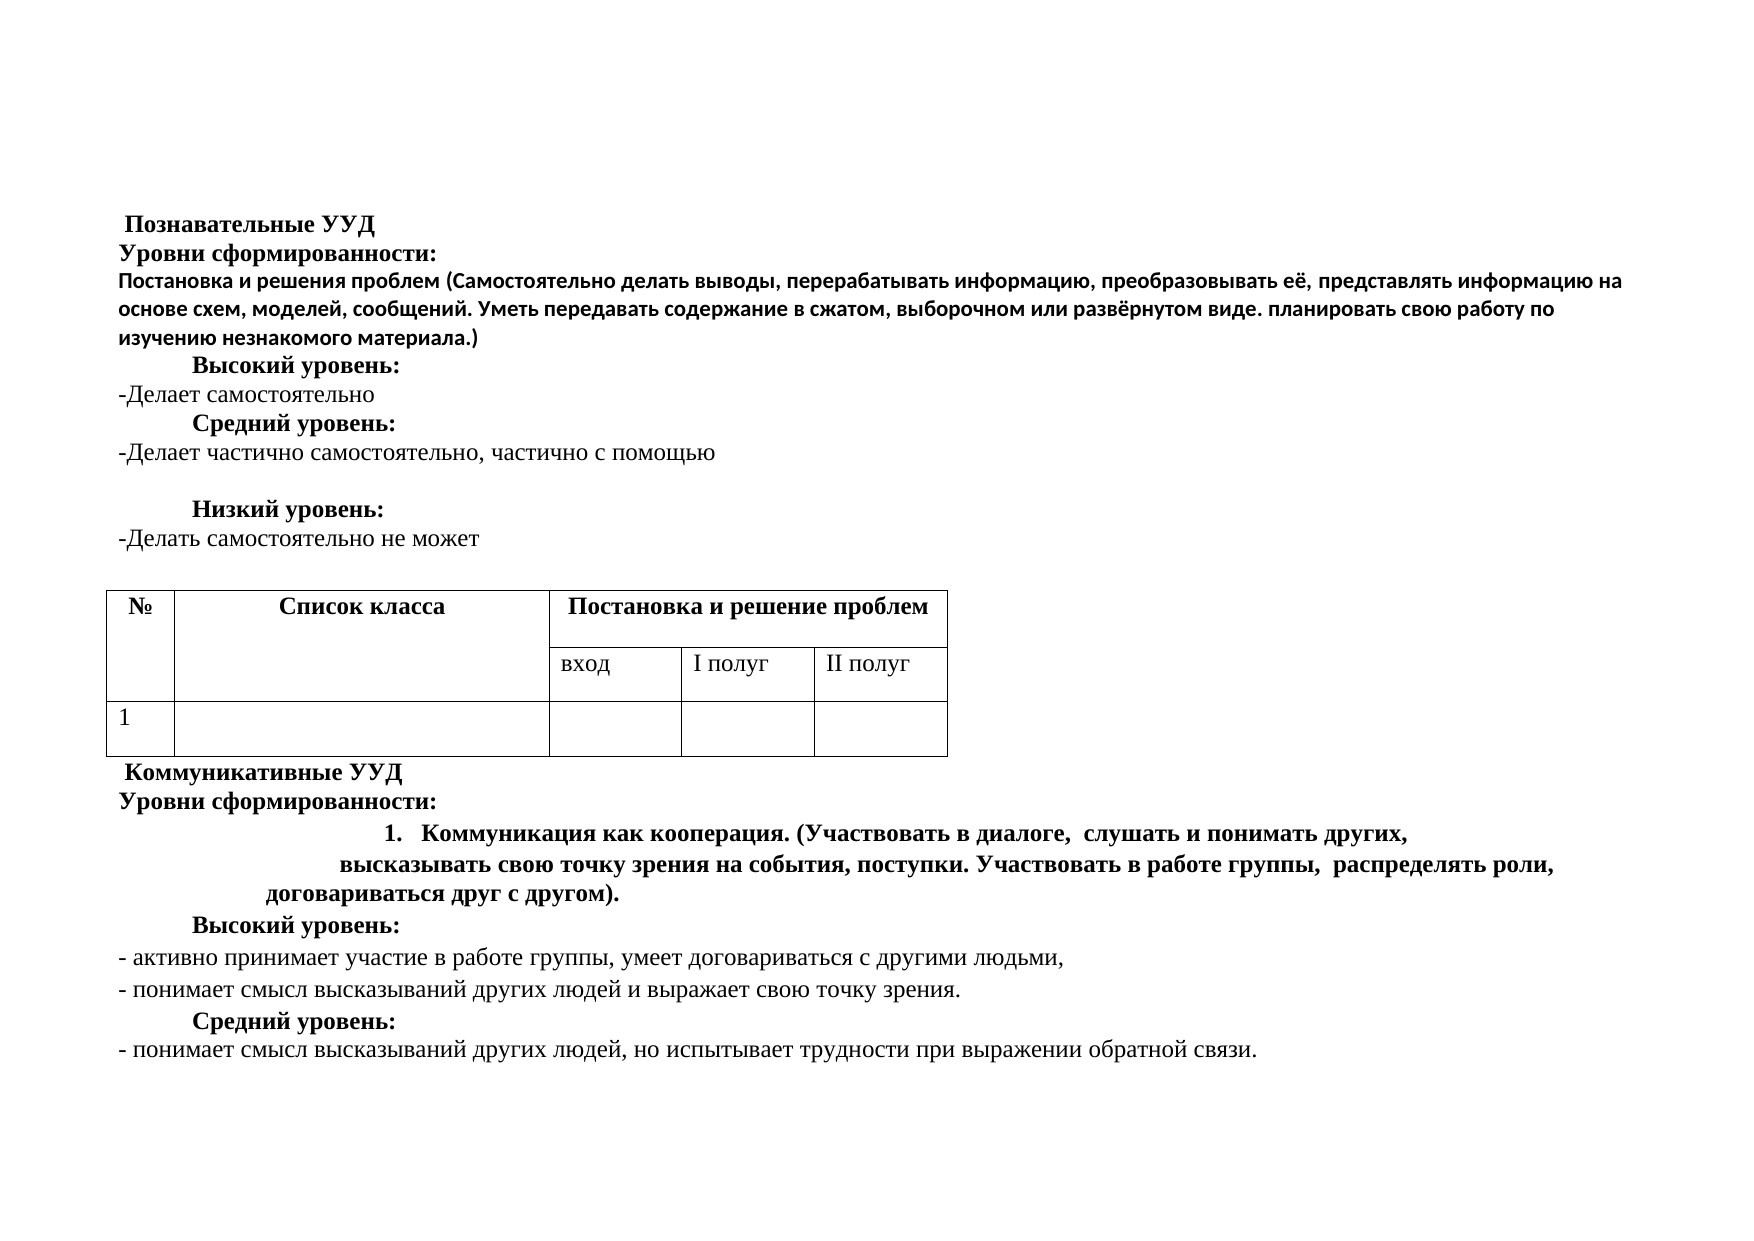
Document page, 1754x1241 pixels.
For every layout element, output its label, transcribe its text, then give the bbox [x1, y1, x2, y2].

text Низкий уровень: [130, 494, 1624, 523]
table_cell [682, 702, 814, 756]
table_cell [815, 702, 947, 756]
text Высокий уровень: [118, 351, 1636, 379]
table_cell 1 [107, 702, 174, 756]
text - активно принимает участие в работе группы, умеет договариваться с другими людьми, [118, 942, 1636, 971]
table_cell вход [550, 648, 681, 701]
text Коммуникативные УУД [118, 757, 1636, 786]
text Уровни сформированности: [118, 786, 1636, 814]
table_header Список класса [175, 591, 549, 701]
text Средний уровень: [156, 1006, 1636, 1034]
text - понимает смысл высказываний других людей и выражает свою точку зрения. [118, 974, 1636, 1003]
text Средний уровень: [130, 408, 1624, 437]
title высказывать свою точку зрения на события, поступки. Участвовать в работе группы, распределять роли, договариваться друг с другом). [266, 849, 1636, 907]
text Уровни сформированности: [118, 238, 1636, 267]
text Познавательные УУД [118, 209, 1636, 238]
text Постановка и решения проблем (Самостоятельно делать выводы, перерабатывать информацию, преобразовывать её, представлять информацию на основе схем, моделей, сообщений. Уметь передавать содержание в сжатом, выборочном или развёрнутом виде. планировать свою работу по изучению незнакомого материала.) [118, 267, 1636, 351]
table_cell [550, 702, 681, 756]
title Коммуникация как кооперация. (Участвовать в диалоге, слушать и понимать других, [156, 818, 1636, 846]
text -Делать самостоятельно не может [118, 523, 1636, 552]
table_header Постановка и решение проблем [550, 591, 947, 647]
table_cell I полуг [682, 648, 814, 701]
text Высокий уровень: [156, 910, 1636, 939]
text - понимает смысл высказываний других людей, но испытывает трудности при выражении обратной связи. [118, 1034, 1636, 1063]
text -Делает самостоятельно [118, 379, 1636, 408]
table_cell II полуг [815, 648, 947, 701]
table_header № [107, 591, 174, 701]
table_cell [175, 702, 549, 756]
text -Делает частично самостоятельно, частично с помощью [118, 437, 1636, 466]
